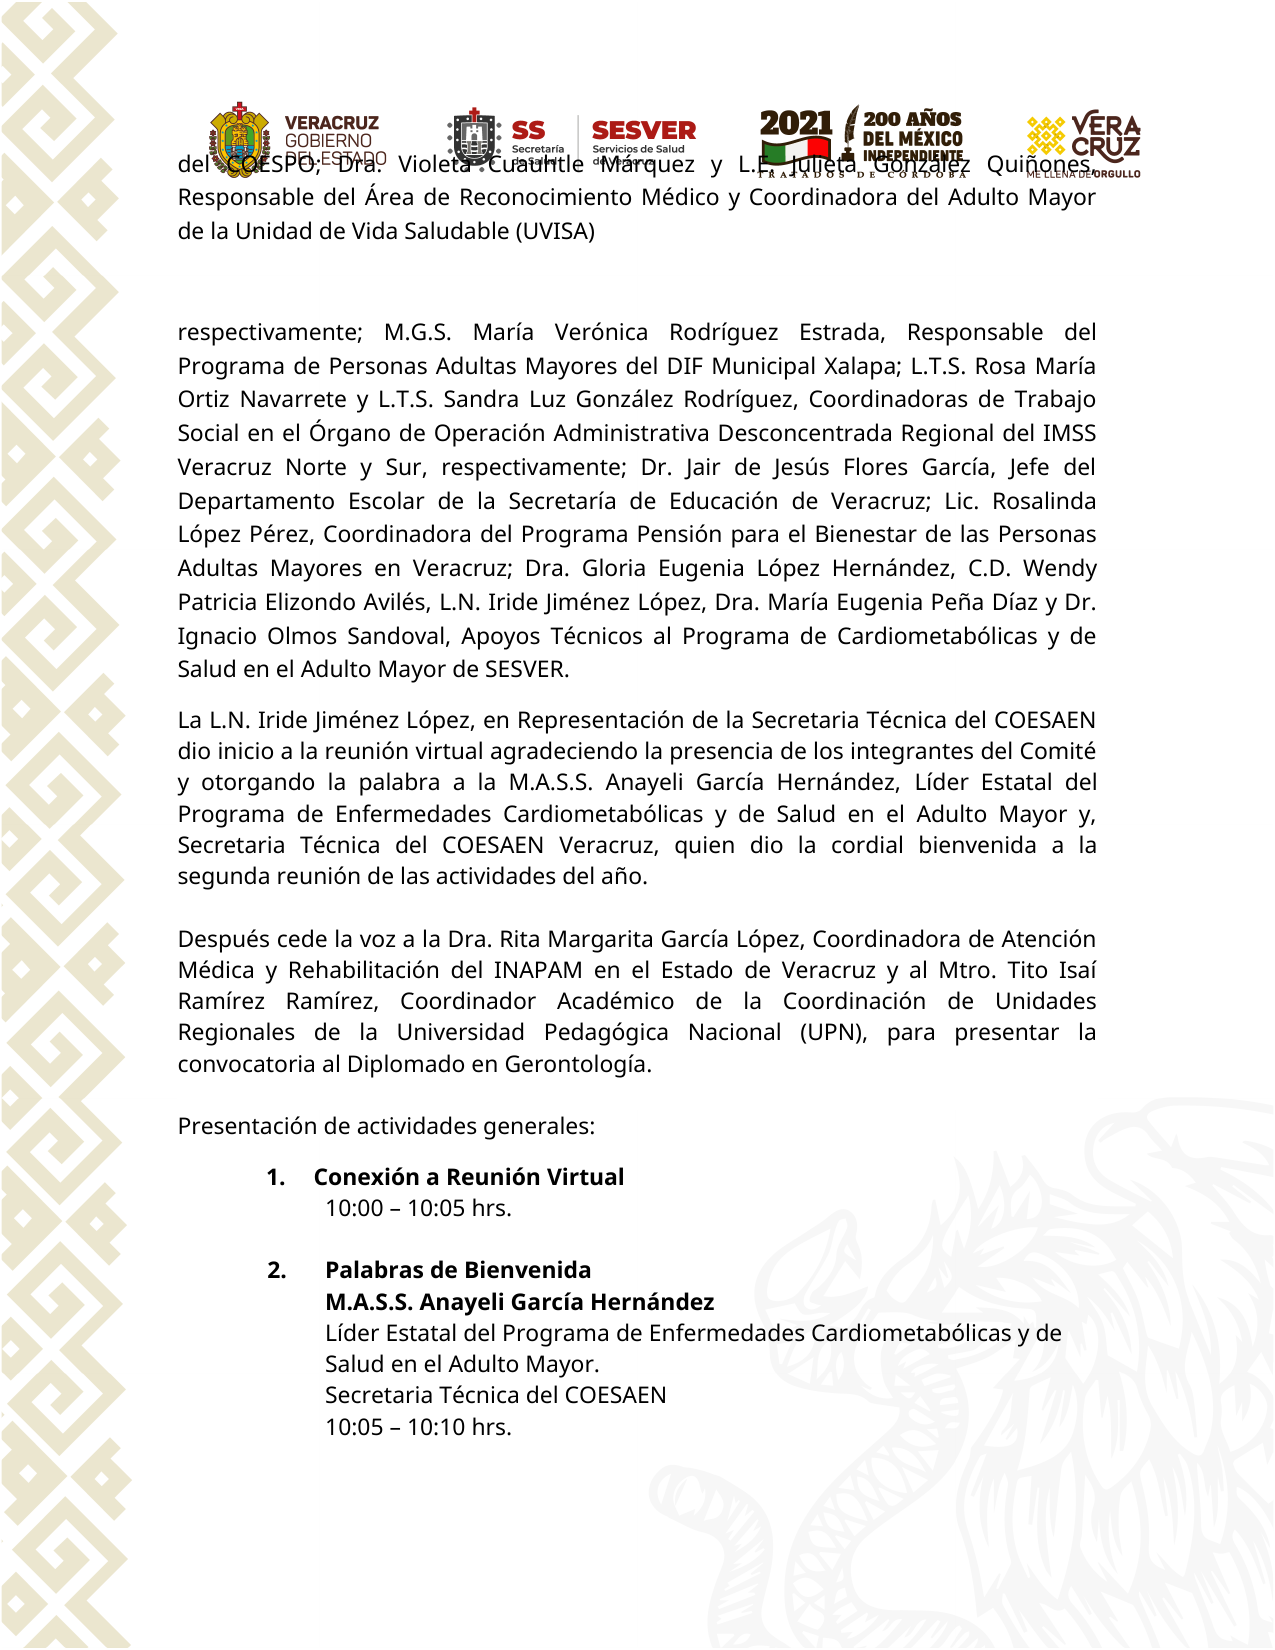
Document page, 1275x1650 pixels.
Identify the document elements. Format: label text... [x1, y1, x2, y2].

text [177, 148, 1098, 246]
text Líder Estatal del Programa de Enfermedades Cardiometabólicas y de Salud en el Adulto Mayor. [325, 1317, 1098, 1379]
list 10:05 – 10:10 hrs. [325, 1411, 1098, 1442]
text respectivamente; M.G.S. María Verónica Rodríguez Estrada, Responsable del Programa de Personas Adultas Mayores del DIF Municipal Xalapa; L.T.S. Rosa María Ortiz Navarrete y L.T.S. Sandra Luz González Rodríguez, Coordinadoras de Trabajo Social en el Órgano de Operación Administrativa Desconcentrada Regional del IMSS Veracruz Norte y Sur, respectivamente; Dr. Jair de Jesús Flores García, Jefe del Departamento Escolar de la Secretaría de Educación de Veracruz; Lic. Rosalinda López Pérez, Coordinadora del Programa Pensión para el Bienestar de las Personas Adultas Mayores en Veracruz; Dra. Gloria Eugenia López Hernández, C.D. Wendy Patricia Elizondo Avilés, L.N. Iride Jiménez López, Dra. María Eugenia Peña Díaz y Dr. Ignacio Olmos Sandoval, Apoyos Técnicos al Programa de Cardiometabólicas y de Salud en el Adulto Mayor de SESVER. [177, 316, 1098, 685]
text Secretaria Técnica del COESAEN [325, 1379, 1098, 1411]
list 10:00 – 10:05 hrs. [325, 1192, 1098, 1223]
text Presentación de actividades generales: [177, 1110, 1098, 1141]
list Después cede la voz a la Dra. Rita Margarita García López, Coordinadora de Atención Médica y Rehabilitación del INAPAM en el Estado de Veracruz y al Mtro. Tito Isaí Ramírez Ramírez, Coordinador Académico de la Coordinación de Unidades Regionales de la Universidad Pedagógica Nacional (UPN), para presentar la convocatoria al Diplomado en Gerontología. [177, 923, 1098, 1079]
picture [1, 2, 1274, 1648]
list La L.N. Iride Jiménez López, en Representación de la Secretaria Técnica del COESAEN dio inicio a la reunión virtual agradeciendo la presencia de los integrantes del Comité y otorgando la palabra a la M.A.S.S. Anayeli García Hernández, Líder Estatal del Programa de Enfermedades Cardiometabólicas y de Salud en el Adulto Mayor y, Secretaria Técnica del COESAEN Veracruz, quien dio la cordial bienvenida a la segunda reunión de las actividades del año. [177, 704, 1098, 891]
list 2. Palabras de Bienvenida [267, 1254, 1098, 1286]
list M.A.S.S. Anayeli García Hernández [267, 1286, 1098, 1317]
list Conexión a Reunión Virtual [266, 1161, 1113, 1192]
